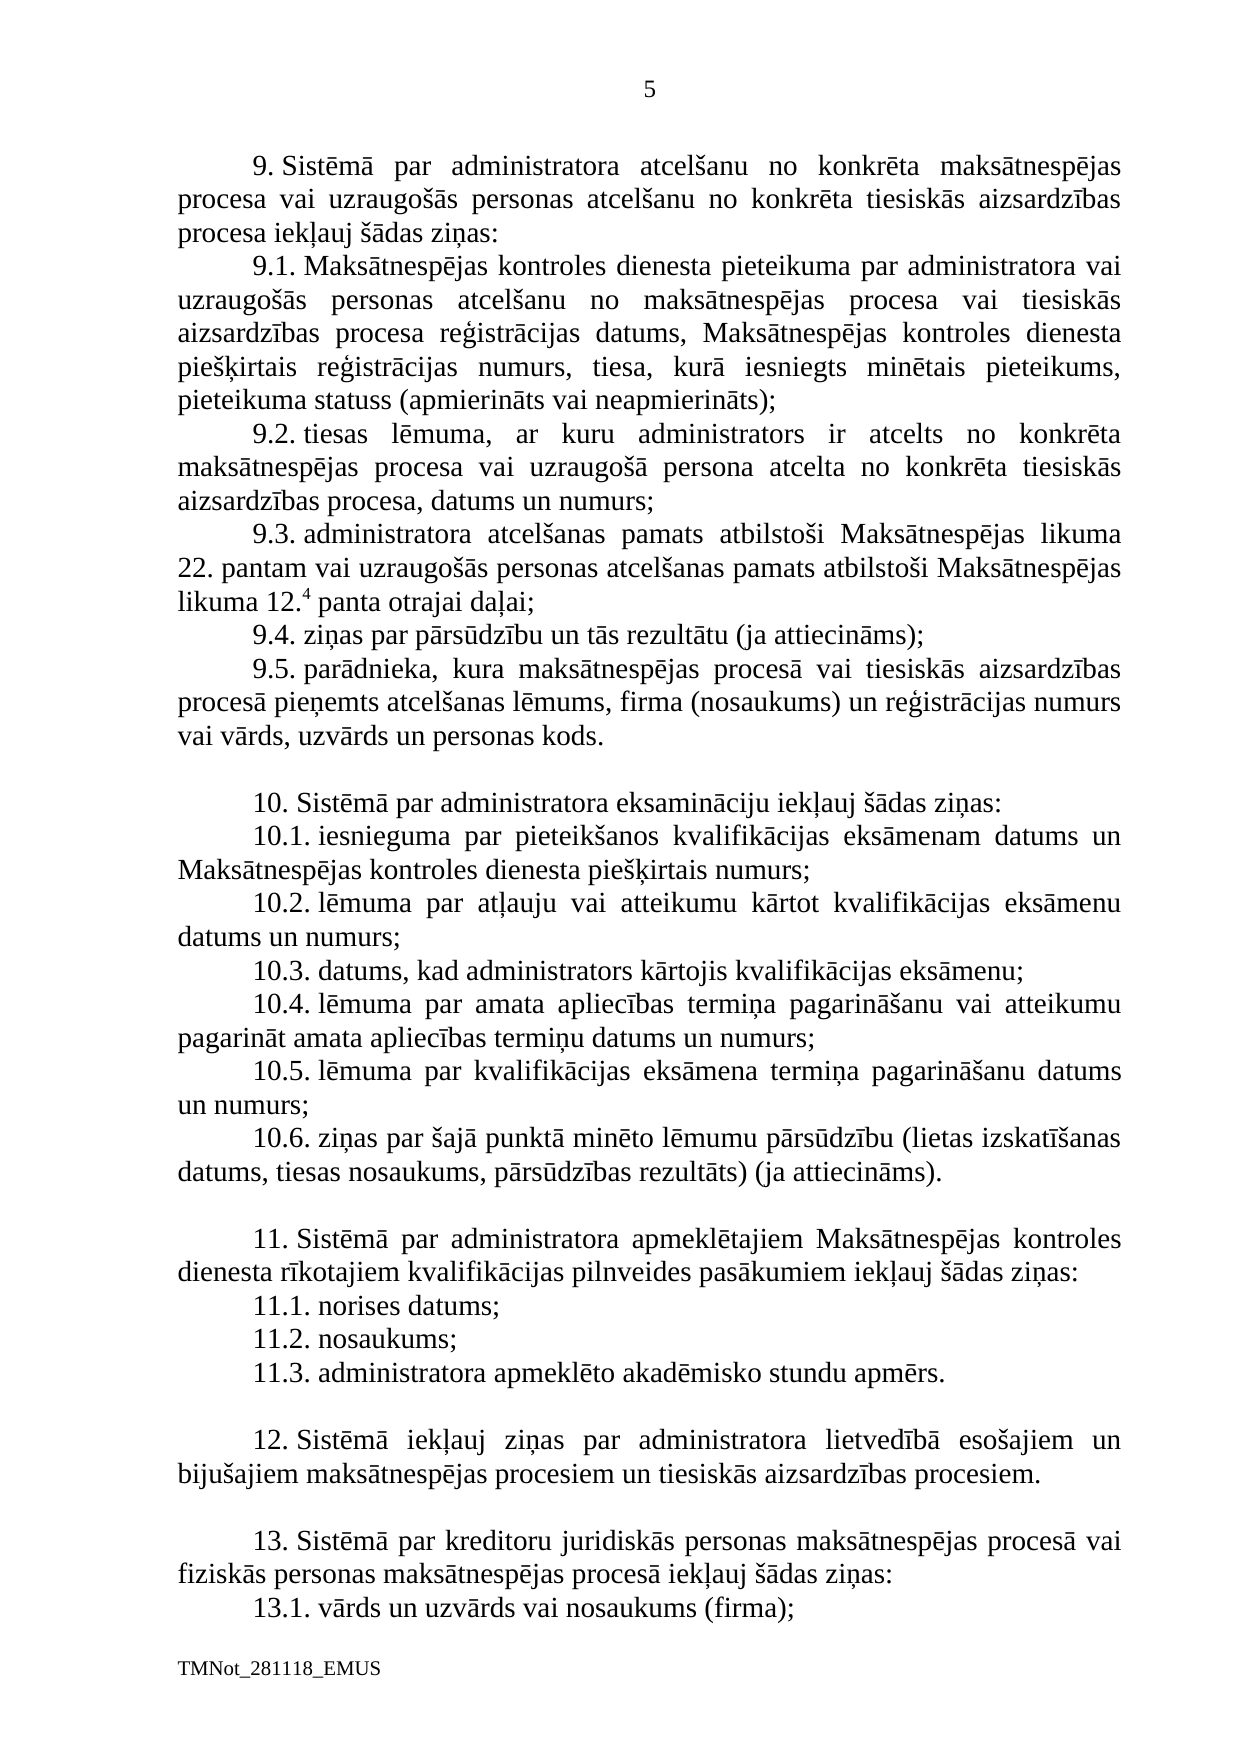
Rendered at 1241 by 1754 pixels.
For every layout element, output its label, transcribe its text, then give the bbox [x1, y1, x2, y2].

text 11.1. norises datums; [177, 1288, 1122, 1322]
text 10.3. datums, kad administrators kārtojis kvalifikācijas eksāmenu; [177, 953, 1122, 986]
text 10.6. ziņas par šajā punktā minēto lēmumu pārsūdzību (lietas izskatīšanas datums, tiesas nosaukums, pārsūdzības rezultāts) (ja attiecināms). [177, 1120, 1122, 1187]
text 10.4. lēmuma par amata apliecības termiņa pagarināšanu vai atteikumu pagarināt amata apliecības termiņu datums un numurs; [177, 986, 1122, 1053]
text 10. Sistēmā par administratora eksamināciju iekļauj šādas ziņas: [177, 785, 1122, 818]
text 9.3. administratora atcelšanas pamats atbilstoši Maksātnespējas likuma 22. pantam vai uzraugošās personas atcelšanas pamats atbilstoši Maksātnespējas likuma 12.4 panta otrajai daļai; [177, 517, 1122, 617]
text 10.1. iesnieguma par pieteikšanos kvalifikācijas eksāmenam datums un Maksātnespējas kontroles dienesta piešķirtais numurs; [177, 818, 1122, 886]
text 11.3. administratora apmeklēto akadēmisko stundu apmērs. [177, 1355, 1122, 1389]
text 9.5. parādnieka, kura maksātnespējas procesā vai tiesiskās aizsardzības procesā pieņemts atcelšanas lēmums, firma (nosaukums) un reģistrācijas numurs vai vārds, uzvārds un personas kods. [177, 651, 1122, 751]
text 9. Sistēmā par administratora atcelšanu no konkrēta maksātnespējas procesa vai uzraugošās personas atcelšanu no konkrēta tiesiskās aizsardzības procesa iekļauj šādas ziņas: [177, 148, 1122, 248]
text 13.1. vārds un uzvārds vai nosaukums (firma); [177, 1590, 1122, 1623]
text 9.2. tiesas lēmuma, ar kuru administrators ir atcelts no konkrēta maksātnespējas procesa vai uzraugošā persona atcelta no konkrēta tiesiskās aizsardzības procesa, datums un numurs; [177, 416, 1122, 517]
text 13. Sistēmā par kreditoru juridiskās personas maksātnespējas procesā vai fiziskās personas maksātnespējas procesā iekļauj šādas ziņas: [177, 1523, 1122, 1590]
text 12. Sistēmā iekļauj ziņas par administratora lietvedībā esošajiem un bijušajiem maksātnespējas procesiem un tiesiskās aizsardzības procesiem. [177, 1422, 1122, 1489]
text 11. Sistēmā par administratora apmeklētajiem Maksātnespējas kontroles dienesta rīkotajiem kvalifikācijas pilnveides pasākumiem iekļauj šādas ziņas: [177, 1221, 1122, 1288]
text 11.2. nosaukums; [177, 1322, 1122, 1355]
text 10.5. lēmuma par kvalifikācijas eksāmena termiņa pagarināšanu datums un numurs; [177, 1053, 1122, 1120]
text 10.2. lēmuma par atļauju vai atteikumu kārtot kvalifikācijas eksāmenu datums un numurs; [177, 886, 1122, 953]
text 9.4. ziņas par pārsūdzību un tās rezultātu (ja attiecināms); [177, 617, 1122, 651]
text 9.1. Maksātnespējas kontroles dienesta pieteikuma par administratora vai uzraugošās personas atcelšanu no maksātnespējas procesa vai tiesiskās aizsardzības procesa reģistrācijas datums, Maksātnespējas kontroles dienesta piešķirtais reģistrācijas numurs, tiesa, kurā iesniegts minētais pieteikums, pieteikuma statuss (apmierināts vai neapmierināts); [177, 248, 1122, 416]
